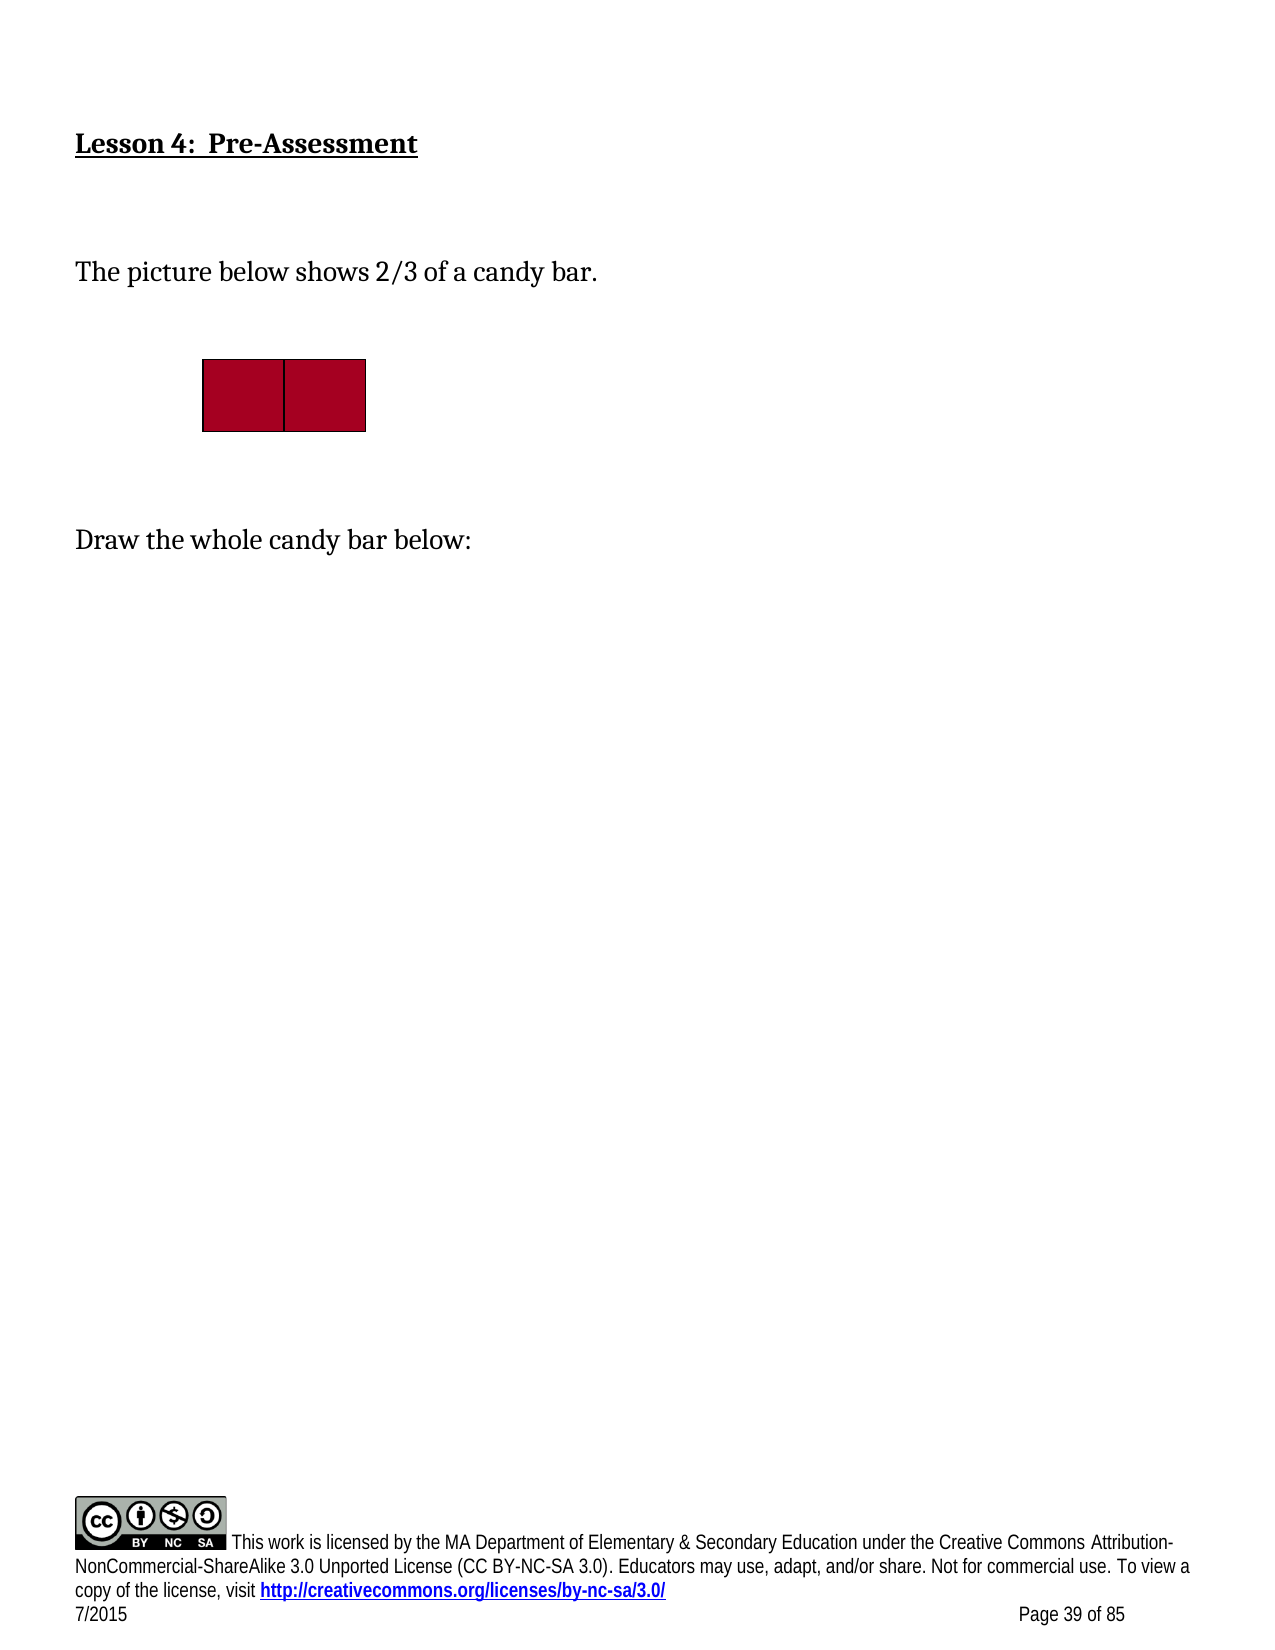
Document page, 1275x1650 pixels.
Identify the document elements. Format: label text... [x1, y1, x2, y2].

text Lesson 4: Pre-Assessment [75, 128, 1200, 161]
picture [75, 1496, 227, 1550]
text Draw the whole candy bar below: [75, 523, 1200, 557]
text The picture below shows 2/3 of a candy bar. [75, 255, 1200, 288]
